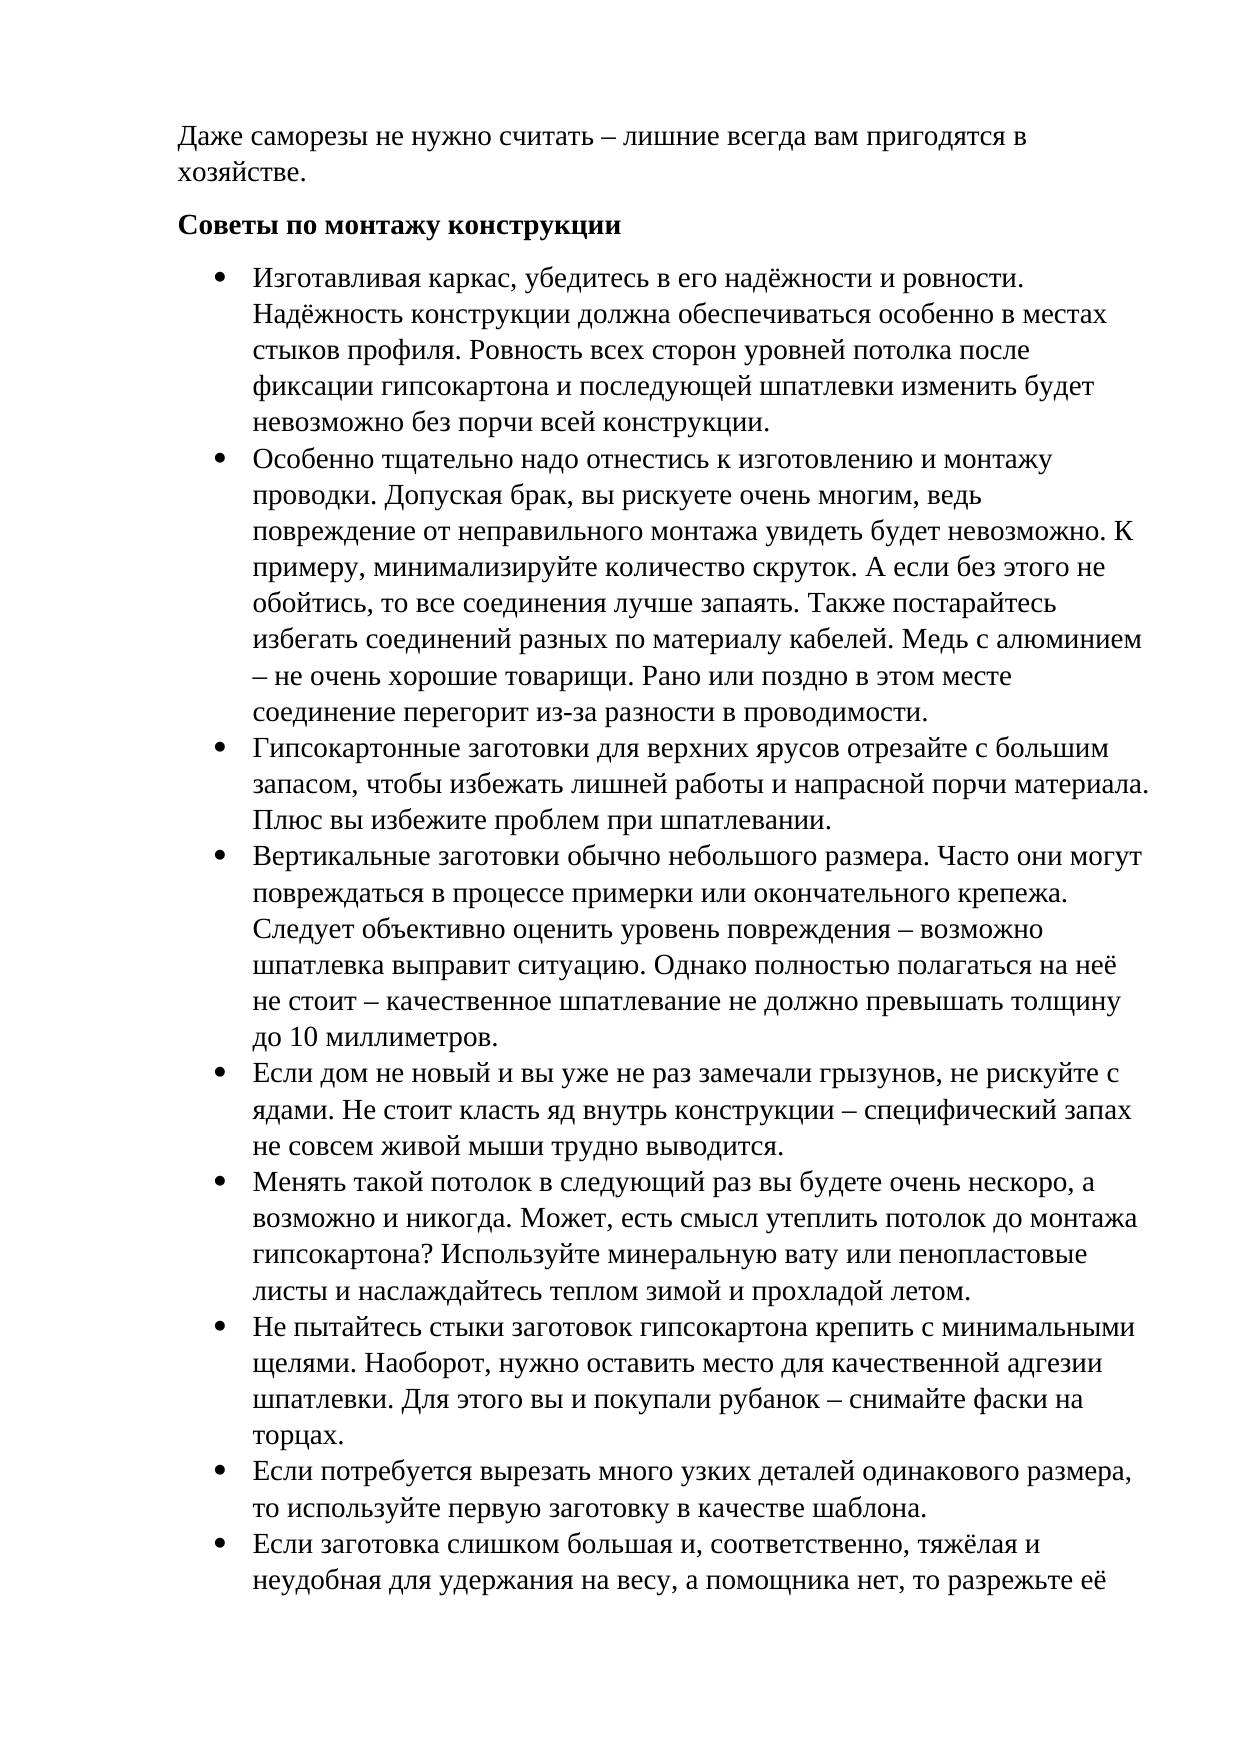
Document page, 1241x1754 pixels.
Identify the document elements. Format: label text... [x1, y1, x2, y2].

list Особенно тщательно надо отнестись к изготовлению и монтажу проводки. Допуская брак, вы рискуете очень многим, ведь повреждение от неправильного монтажа увидеть будет невозможно. К примеру, минимализируйте количество скруток. А если без этого не обойтись, то все соединения лучше запаять. Также постарайтесь избегать соединений разных по материалу кабелей. Медь с алюминием – не очень хорошие товарищи. Рано или поздно в этом месте соединение перегорит из-за разности в проводимости. [215, 441, 1152, 727]
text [177, 118, 1152, 188]
list Не пытайтесь стыки заготовок гипсокартона крепить с минимальными щелями. Наоборот, нужно оставить место для качественной адгезии шпатлевки. Для этого вы и покупали рубанок – снимайте фаски на торцах. [215, 1309, 1152, 1451]
text Советы по монтажу конструкции [177, 207, 1152, 241]
list Изготавливая каркас, убедитесь в его надёжности и ровности. Надёжность конструкции должна обеспечиваться особенно в местах стыков профиля. Ровность всех сторон уровней потолка после фиксации гипсокартона и последующей шпатлевки изменить будет невозможно без порчи всей конструкции. [215, 260, 1152, 438]
list Если дом не новый и вы уже не раз замечали грызунов, не рискуйте с ядами. Не стоит класть яд внутрь конструкции – специфический запах не совсем живой мыши трудно выводится. [215, 1056, 1152, 1161]
list Менять такой потолок в следующий раз вы будете очень нескоро, а возможно и никогда. Может, есть смысл утеплить потолок до монтажа гипсокартона? Используйте минеральную вату или пенопластовые листы и наслаждайтесь теплом зимой и прохладой летом. [215, 1164, 1152, 1306]
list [215, 1526, 1152, 1596]
list Если потребуется вырезать много узких деталей одинакового размера, то используйте первую заготовку в качестве шаблона. [215, 1453, 1152, 1523]
list Вертикальные заготовки обычно небольшого размера. Часто они могут повреждаться в процессе примерки или окончательного крепежа. Следует объективно оценить уровень повреждения – возможно шпатлевка выправит ситуацию. Однако полностью полагаться на неё не стоит – качественное шпатлевание не должно превышать толщину до 10 миллиметров. [215, 838, 1152, 1053]
list Гипсокартонные заготовки для верхних ярусов отрезайте с большим запасом, чтобы избежать лишней работы и напрасной порчи материала. Плюс вы избежите проблем при шпатлевании. [215, 730, 1152, 836]
